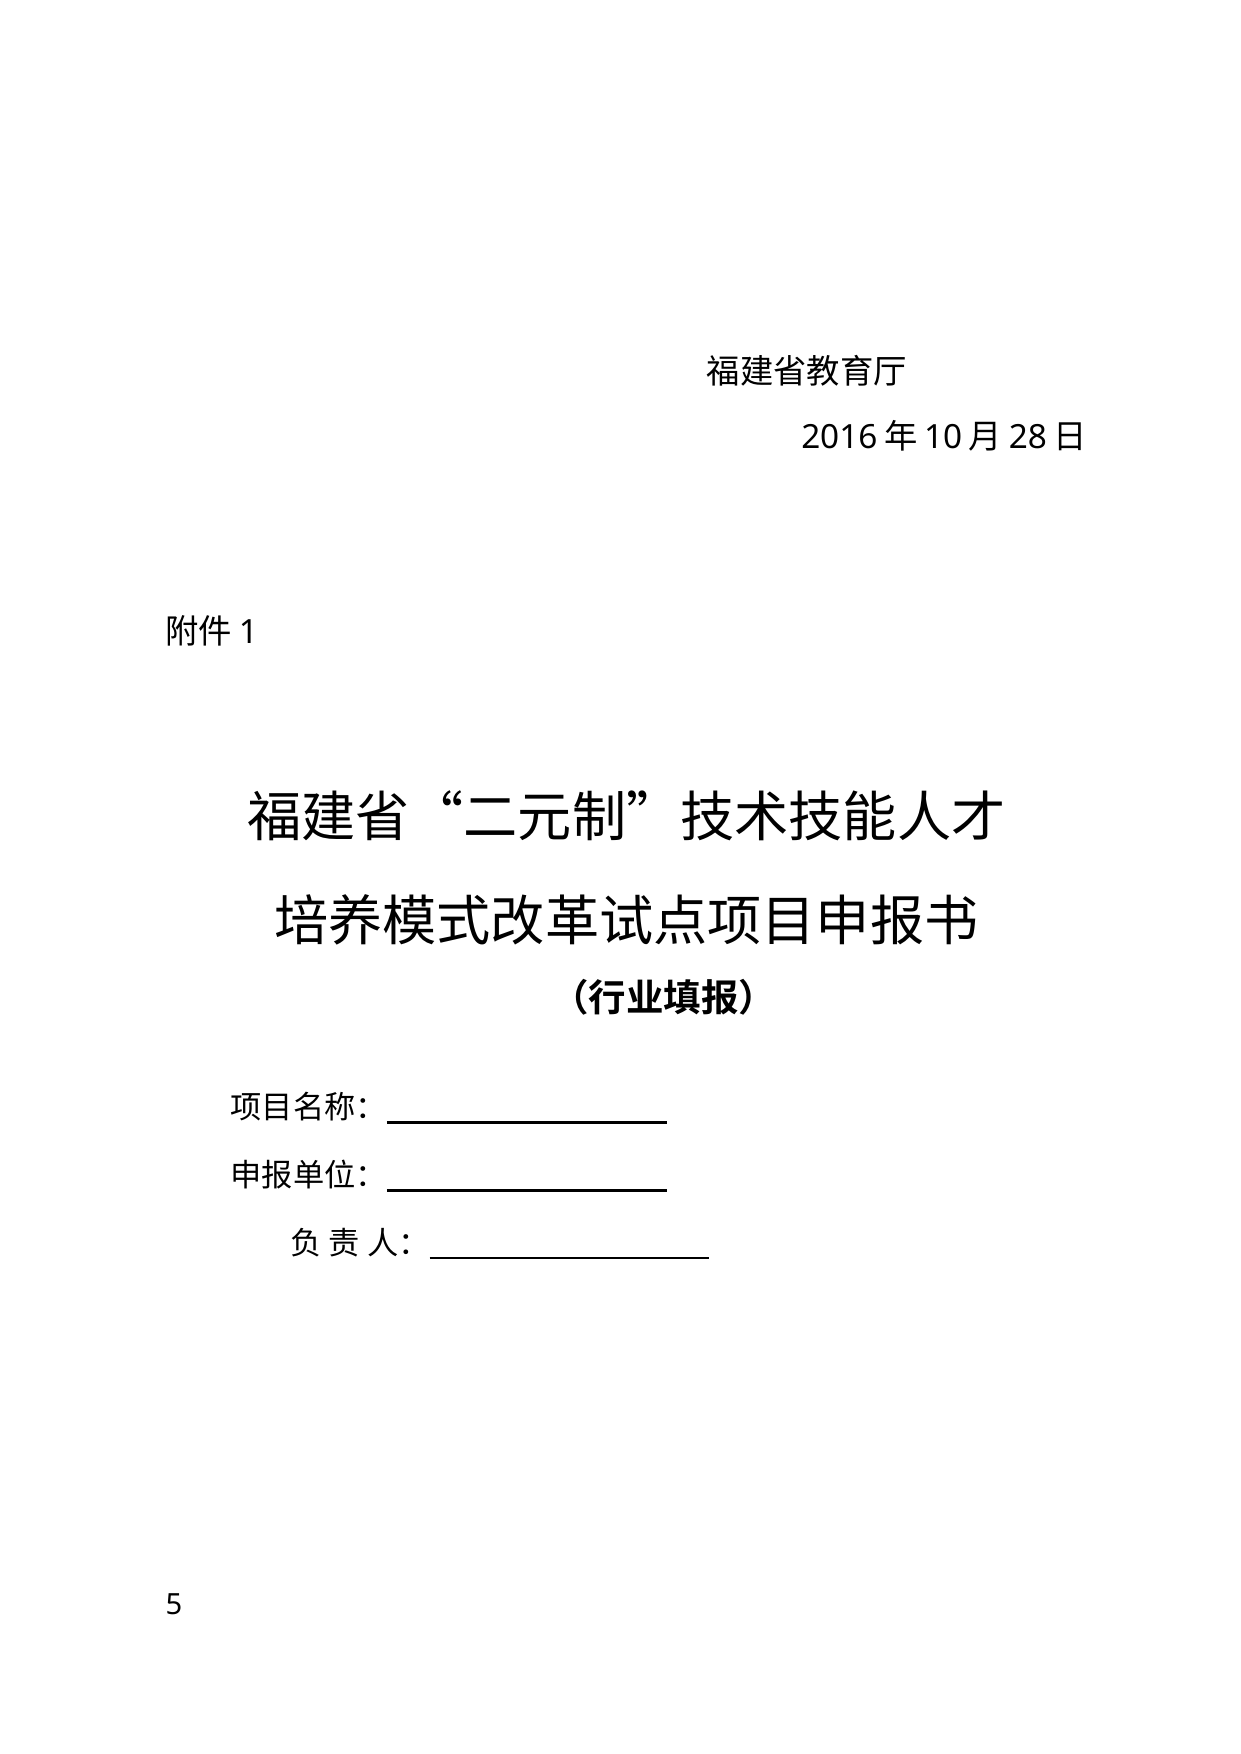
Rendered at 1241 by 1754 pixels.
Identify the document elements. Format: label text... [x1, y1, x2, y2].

text 附件1 [165, 596, 1087, 661]
text 福建省“二元制”技术技能人才 [165, 774, 1087, 852]
text 负 责 人： [165, 1208, 1087, 1264]
text 申报单位： [165, 1140, 1087, 1196]
text 2016年10月28日 [165, 401, 1087, 466]
text 项目名称： [165, 1072, 1087, 1128]
text 培养模式改革试点项目申报书 [165, 877, 1087, 956]
text （行业填报） [165, 968, 1087, 1022]
text 福建省教育厅 [165, 336, 1087, 401]
